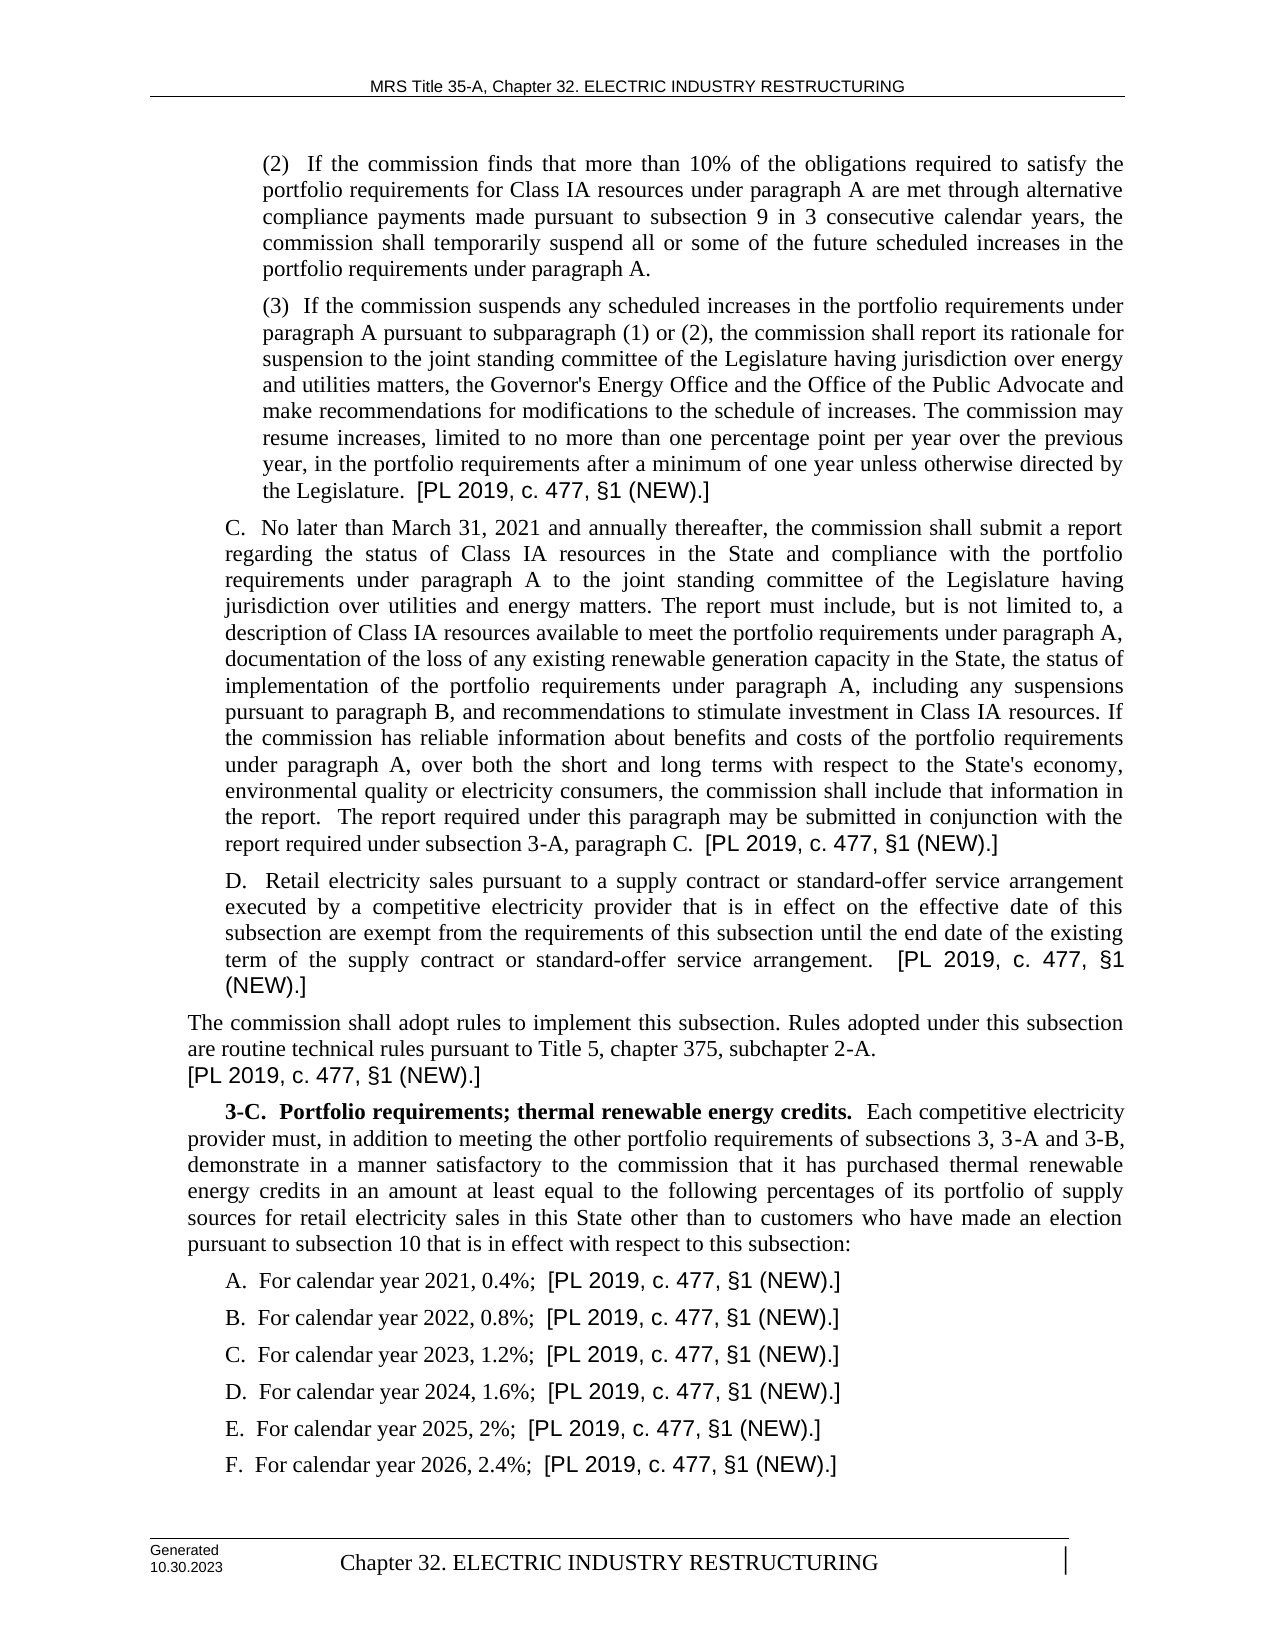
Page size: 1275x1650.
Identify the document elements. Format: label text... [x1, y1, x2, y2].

text C. For calendar year 2023, 1.2%; [PL 2019, c. 477, §1 (NEW).] [225, 1341, 1125, 1367]
text A. For calendar year 2021, 0.4%; [PL 2019, c. 477, §1 (NEW).] [225, 1267, 1125, 1293]
text (3) If the commission suspends any scheduled increases in the portfolio requirements under paragraph A pursuant to subparagraph (1) or (2), the commission shall report its rationale for suspension to the joint standing committee of the Legislature having jurisdiction over energy and utilities matters, the Governor's Energy Office and the Office of the Public Advocate and make recommendations for modifications to the schedule of increases. The commission may resume increases, limited to no more than one percentage point per year over the previous year, in the portfolio requirements after a minimum of one year unless otherwise directed by the Legislature. [PL 2019, c. 477, §1 (NEW).] [262, 292, 1125, 503]
text (2) If the commission finds that more than 10% of the obligations required to satisfy the portfolio requirements for Class IA resources under paragraph A are met through alternative compliance payments made pursuant to subsection 9 in 3 consecutive calendar years, the commission shall temporarily suspend all or some of the future scheduled increases in the portfolio requirements under paragraph A. [262, 150, 1125, 282]
text [PL 2019, c. 477, §1 (NEW).] [187, 1062, 1125, 1088]
text F. For calendar year 2026, 2.4%; [PL 2019, c. 477, §1 (NEW).] [225, 1451, 1125, 1478]
text E. For calendar year 2025, 2%; [PL 2019, c. 477, §1 (NEW).] [225, 1414, 1125, 1441]
text 3-C. Portfolio requirements; thermal renewable energy credits. Each competitive electricity provider must, in addition to meeting the other portfolio requirements of subsections 3, 3‑A and 3‑B, demonstrate in a manner satisfactory to the commission that it has purchased thermal renewable energy credits in an amount at least equal to the following percentages of its portfolio of supply sources for retail electricity sales in this State other than to customers who have made an election pursuant to subsection 10 that is in effect with respect to this subsection: [187, 1098, 1125, 1257]
text D. Retail electricity sales pursuant to a supply contract or standard-offer service arrangement executed by a competitive electricity provider that is in effect on the effective date of this subsection are exempt from the requirements of this subsection until the end date of the existing term of the supply contract or standard-offer service arrangement. [PL 2019, c. 477, §1 (NEW).] [225, 867, 1125, 998]
text D. For calendar year 2024, 1.6%; [PL 2019, c. 477, §1 (NEW).] [225, 1378, 1125, 1404]
text The commission shall adopt rules to implement this subsection. Rules adopted under this subsection are routine technical rules pursuant to Title 5, chapter 375, subchapter 2‑A. [187, 1009, 1125, 1062]
text C. No later than March 31, 2021 and annually thereafter, the commission shall submit a report regarding the status of Class IA resources in the State and compliance with the portfolio requirements under paragraph A to the joint standing committee of the Legislature having jurisdiction over utilities and energy matters. The report must include, but is not limited to, a description of Class IA resources available to meet the portfolio requirements under paragraph A, documentation of the loss of any existing renewable generation capacity in the State, the status of implementation of the portfolio requirements under paragraph A, including any suspensions pursuant to paragraph B, and recommendations to stimulate investment in Class IA resources. If the commission has reliable information about benefits and costs of the portfolio requirements under paragraph A, over both the short and long terms with respect to the State's economy, environmental quality or electricity consumers, the commission shall include that information in the report. The report required under this paragraph may be submitted in conjunction with the report required under subsection 3‑A, paragraph C. [PL 2019, c. 477, §1 (NEW).] [225, 513, 1125, 856]
text B. For calendar year 2022, 0.8%; [PL 2019, c. 477, §1 (NEW).] [225, 1304, 1125, 1330]
